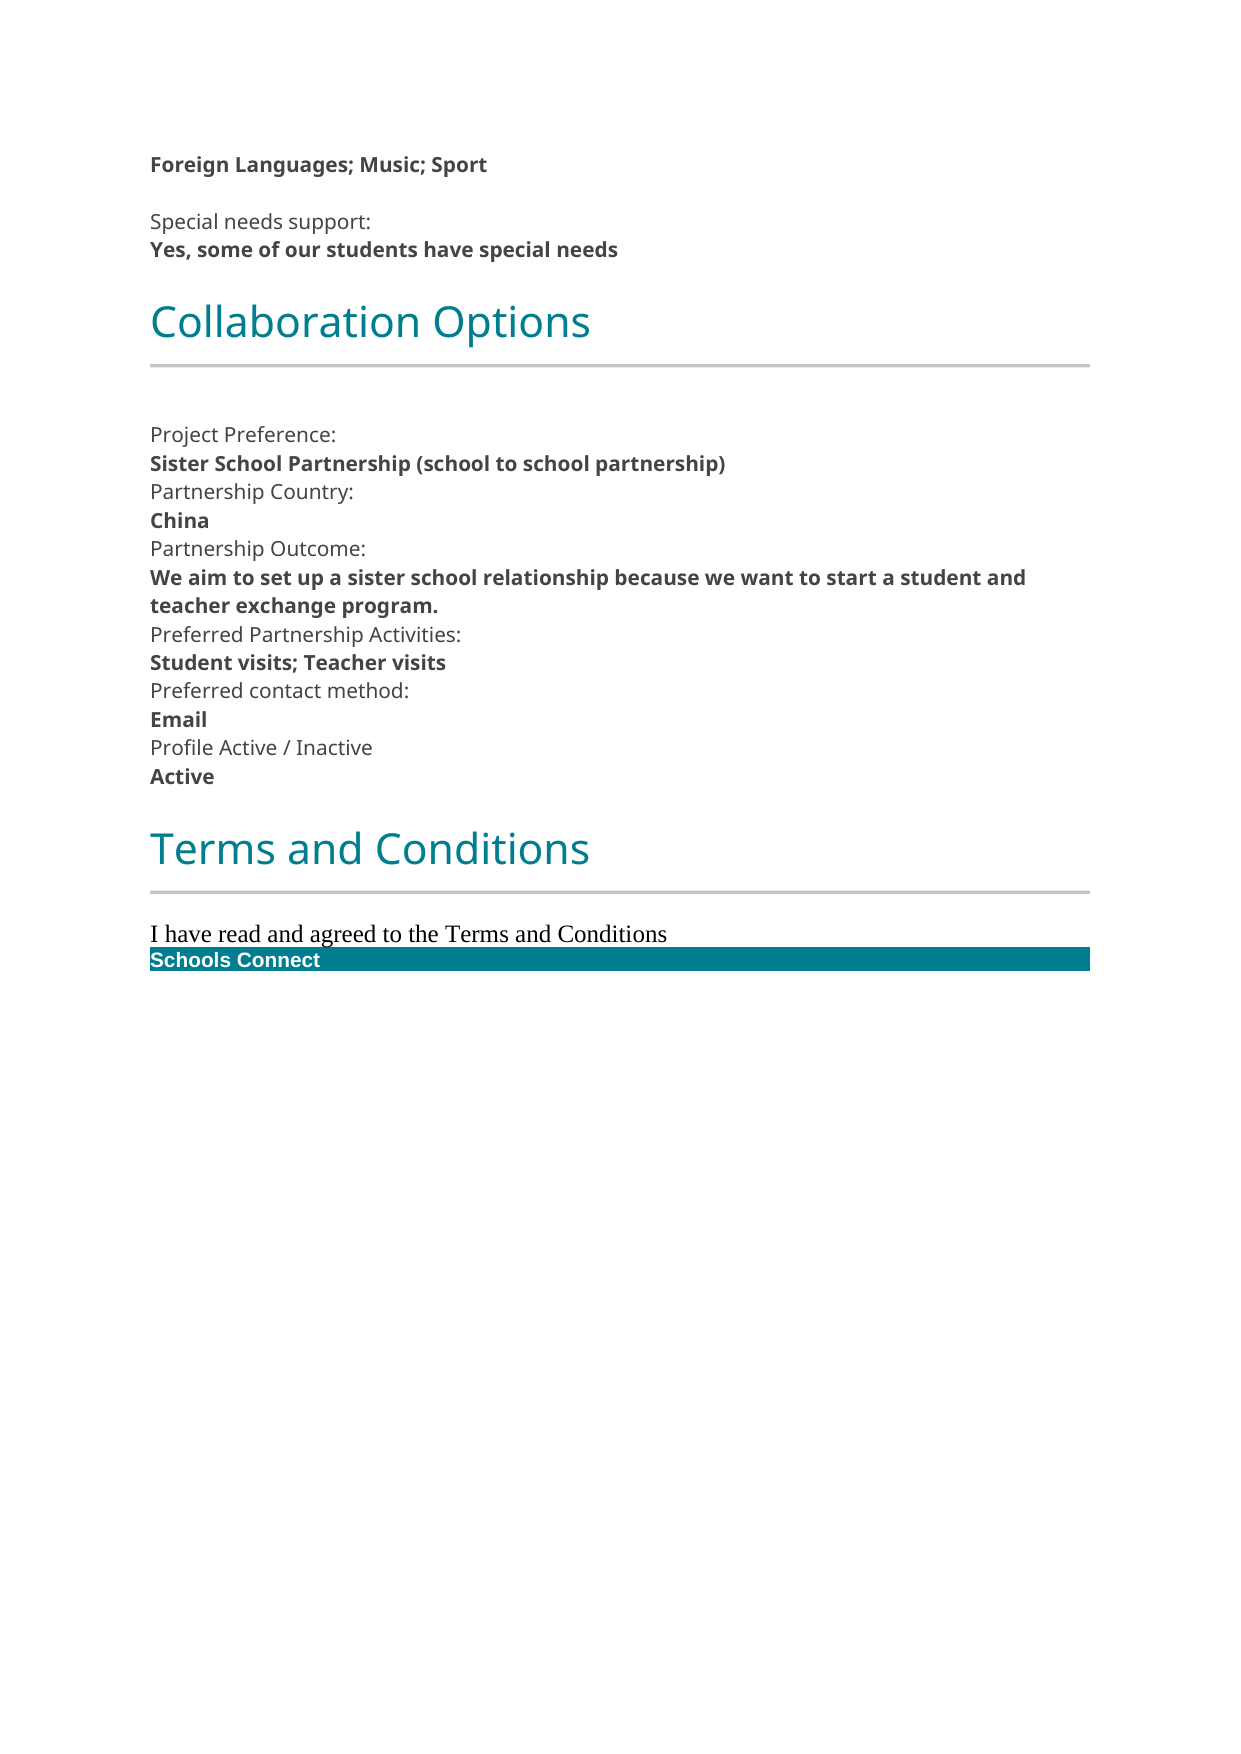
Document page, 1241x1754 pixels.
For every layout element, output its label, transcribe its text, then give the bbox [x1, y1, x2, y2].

text Preferred Partnership Activities: [150, 620, 1090, 648]
text Collaboration Options [150, 292, 1090, 350]
text We aim to set up a sister school relationship because we want to start a student and teacher exchange program. [150, 563, 1090, 620]
text Terms and Conditions [150, 818, 1090, 877]
text Profile Active / Inactive [150, 733, 1090, 762]
text Student visits; Teacher visits [150, 648, 1090, 677]
text Sister School Partnership (school to school partnership) [150, 449, 1090, 477]
text China [150, 506, 1090, 534]
text Foreign Languages; Music; Sport [150, 150, 1090, 178]
text Active [150, 762, 1090, 790]
text Schools Connect [150, 947, 1090, 971]
table_header I have read and agreed to the Terms and Conditions [150, 919, 680, 947]
text Partnership Outcome: [150, 534, 1090, 563]
text Preferred contact method: [150, 677, 1090, 705]
text Yes, some of our students have special needs [150, 235, 1090, 264]
text Partnership Country: [150, 477, 1090, 506]
text Special needs support: [150, 207, 1090, 235]
text Project Preference: [150, 421, 1090, 449]
text Email [150, 705, 1090, 733]
